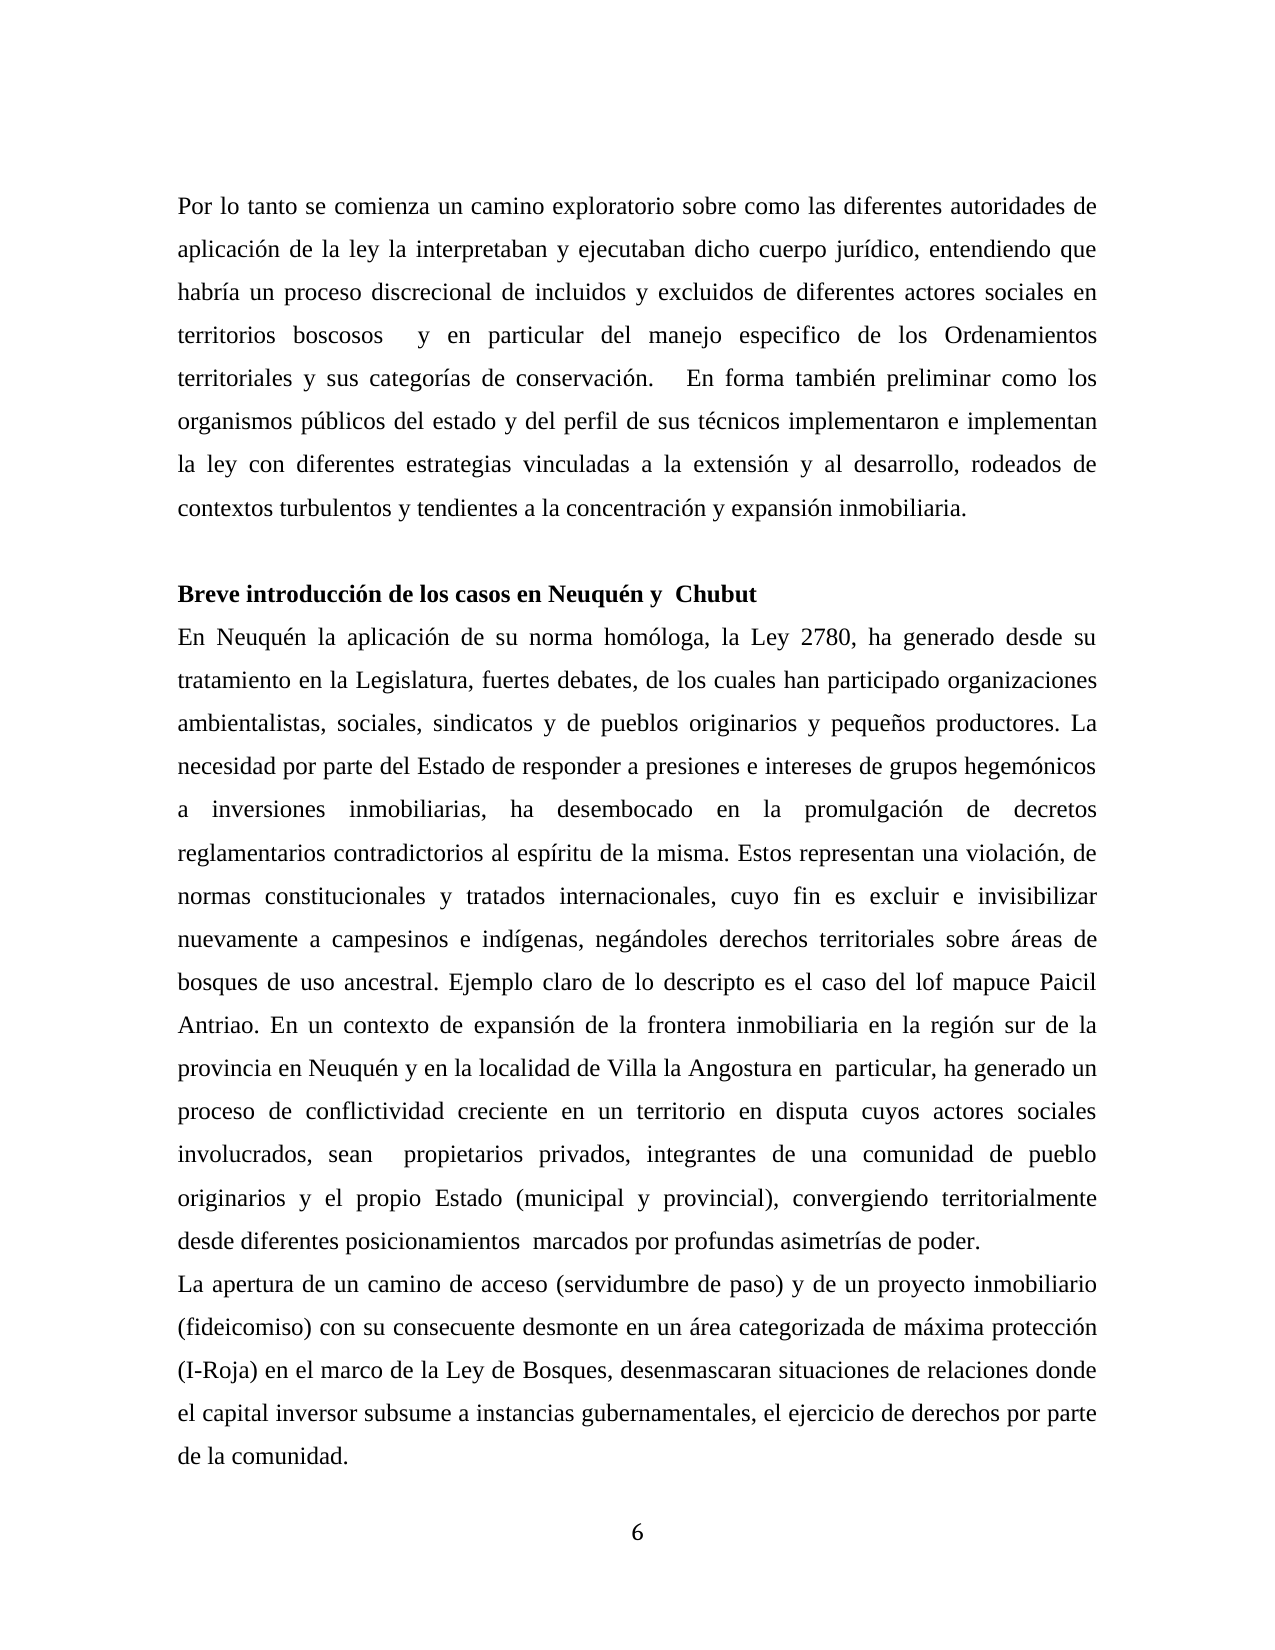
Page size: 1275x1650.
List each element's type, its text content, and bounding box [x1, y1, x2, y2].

text La apertura de un camino de acceso (servidumbre de paso) y de un proyecto inmobiliario (fideicomiso) con su consecuente desmonte en un área categorizada de máxima protección (I-Roja) en el marco de la Ley de Bosques, desenmascaran situaciones de relaciones donde el capital inversor subsume a instancias gubernamentales, el ejercicio de derechos por parte de la comunidad. [177, 1269, 1098, 1470]
text Breve introducción de los casos en Neuquén y Chubut [177, 579, 1098, 608]
text En Neuquén la aplicación de su norma homóloga, la Ley 2780, ha generado desde su tratamiento en la Legislatura, fuertes debates, de los cuales han participado organizaciones ambientalistas, sociales, sindicatos y de pueblos originarios y pequeños productores. La necesidad por parte del Estado de responder a presiones e intereses de grupos hegemónicos a inversiones inmobiliarias, ha desembocado en la promulgación de decretos reglamentarios contradictorios al espíritu de la misma. Estos representan una violación, de normas constitucionales y tratados internacionales, cuyo fin es excluir e invisibilizar nuevamente a campesinos e indígenas, negándoles derechos territoriales sobre áreas de bosques de uso ancestral. Ejemplo claro de lo descripto es el caso del lof mapuce Paicil Antriao. En un contexto de expansión de la frontera inmobiliaria en la región sur de la provincia en Neuquén y en la localidad de Villa la Angostura en particular, ha generado un proceso de conflictividad creciente en un territorio en disputa cuyos actores sociales involucrados, sean propietarios privados, integrantes de una comunidad de pueblo originarios y el propio Estado (municipal y provincial), convergiendo territorialmente desde diferentes posicionamientos marcados por profundas asimetrías de poder. [177, 622, 1098, 1254]
text Por lo tanto se comienza un camino exploratorio sobre como las diferentes autoridades de aplicación de la ley la interpretaban y ejecutaban dicho cuerpo jurídico, entendiendo que habría un proceso discrecional de incluidos y excluidos de diferentes actores sociales en territorios boscosos y en particular del manejo especifico de los Ordenamientos territoriales y sus categorías de conservación. En forma también preliminar como los organismos públicos del estado y del perfil de sus técnicos implementaron e implementan la ley con diferentes estrategias vinculadas a la extensión y al desarrollo, rodeados de contextos turbulentos y tendientes a la concentración y expansión inmobiliaria. [177, 191, 1098, 521]
